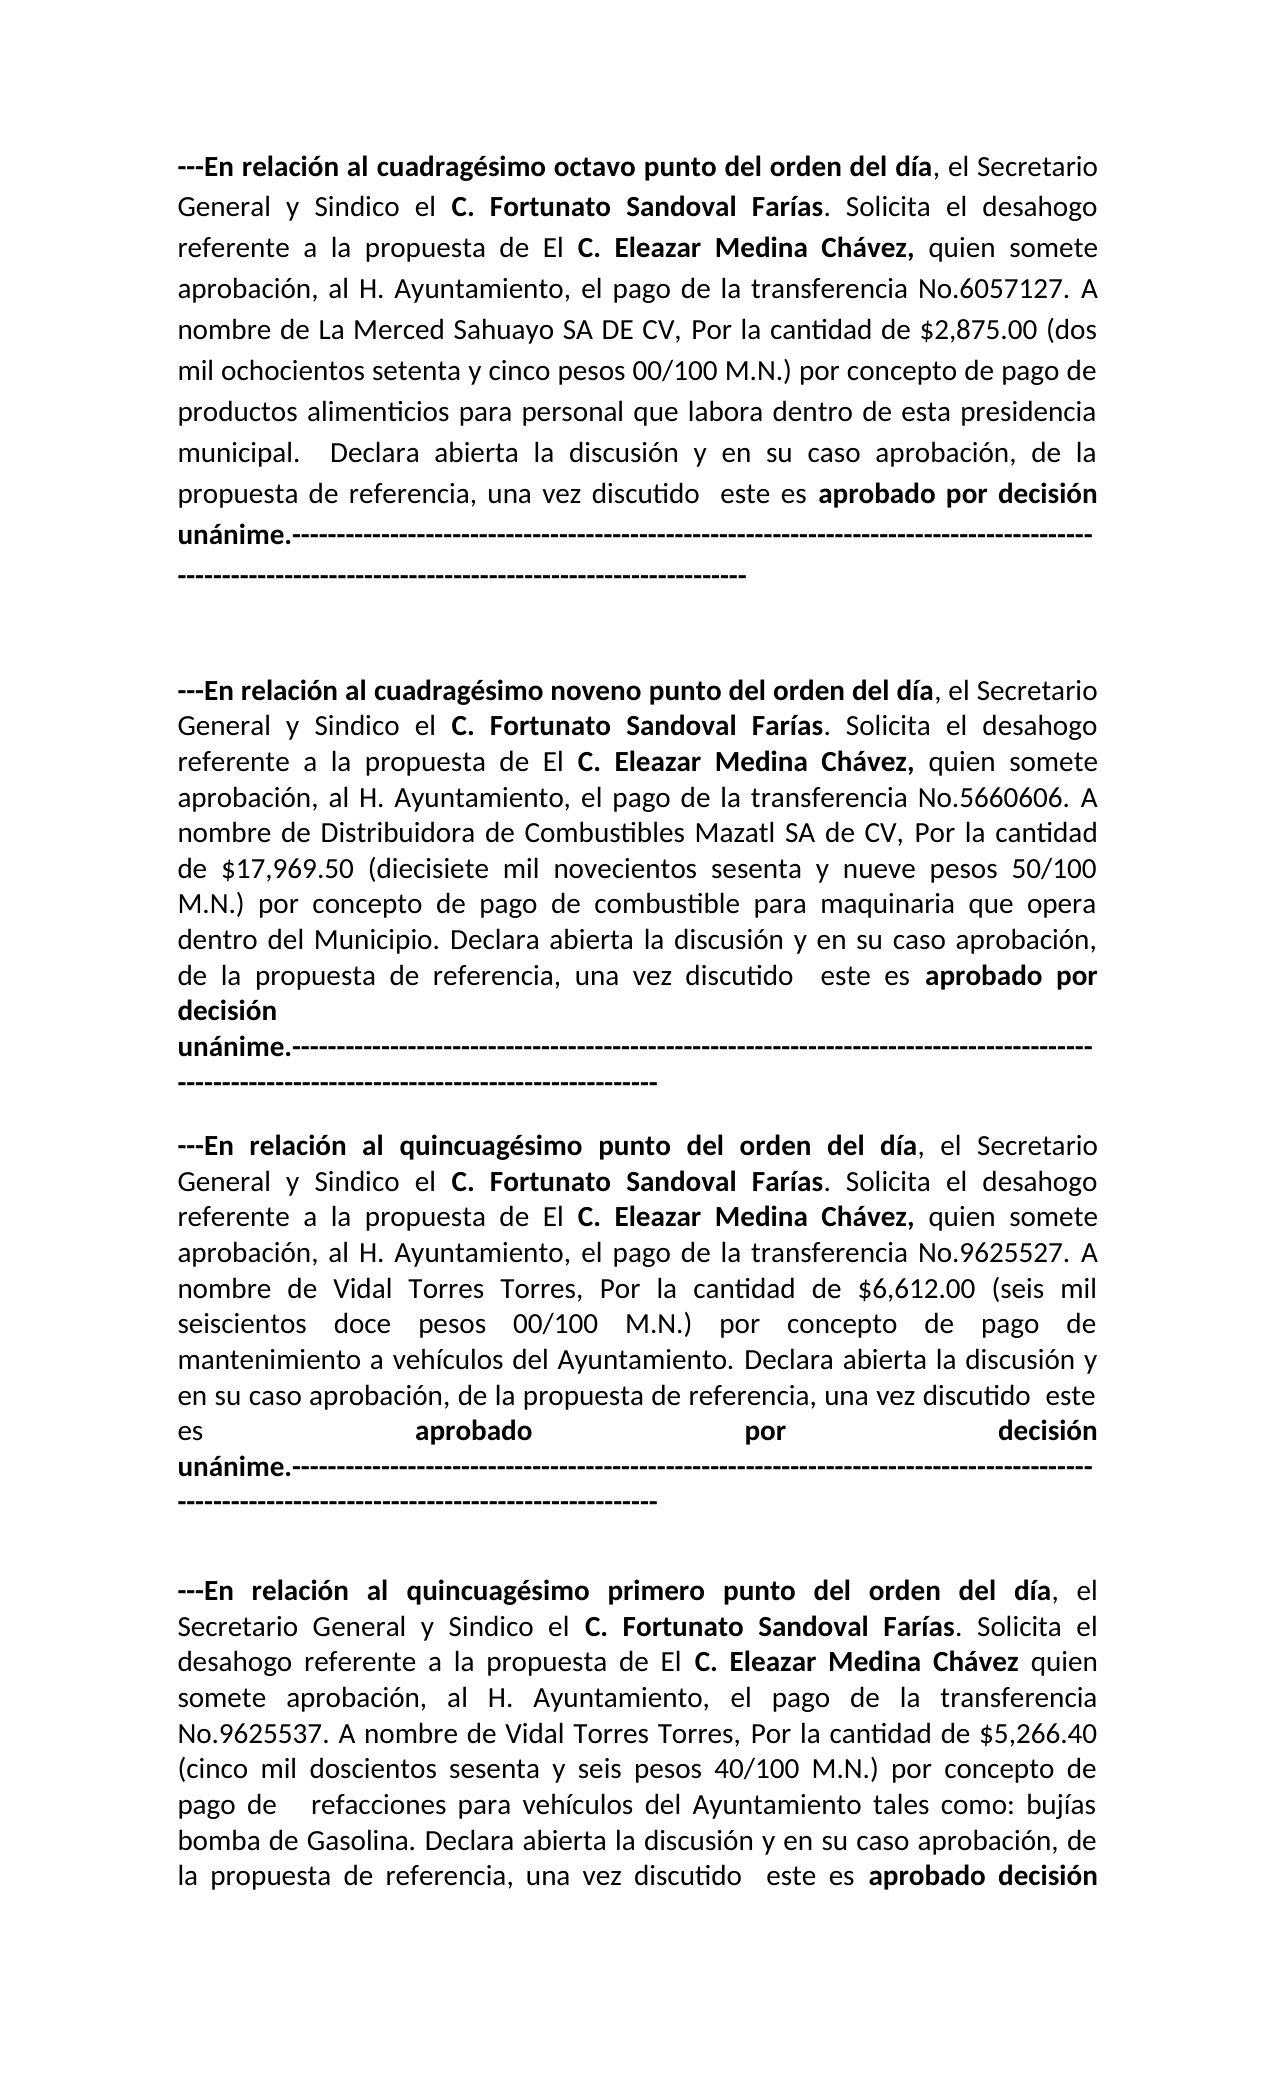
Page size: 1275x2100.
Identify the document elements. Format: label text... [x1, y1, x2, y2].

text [177, 1572, 1098, 1893]
text ---En relación al quincuagésimo punto del orden del día, el Secretario General y Sindico el C. Fortunato Sandoval Farías. Solicita el desahogo referente a la propuesta de El C. Eleazar Medina Chávez, quien somete aprobación, al H. Ayuntamiento, el pago de la transferencia No.9625527. A nombre de Vidal Torres Torres, Por la cantidad de $6,612.00 (seis mil seiscientos doce pesos 00/100 M.N.) por concepto de pago de mantenimiento a vehículos del Ayuntamiento. Declara abierta la discusión y en su caso aprobación, de la propuesta de referencia, una vez discutido este es aprobado por decisión unánime.------------------------------------------------------------------------------------------------------------------------------------------------ [177, 1127, 1098, 1519]
text ---En relación al cuadragésimo octavo punto del orden del día, el Secretario General y Sindico el C. Fortunato Sandoval Farías. Solicita el desahogo referente a la propuesta de El C. Eleazar Medina Chávez, quien somete aprobación, al H. Ayuntamiento, el pago de la transferencia No.6057127. A nombre de La Merced Sahuayo SA DE CV, Por la cantidad de $2,875.00 (dos mil ochocientos setenta y cinco pesos 00/100 M.N.) por concepto de pago de productos alimenticios para personal que labora dentro de esta presidencia municipal. Declara abierta la discusión y en su caso aprobación, de la propuesta de referencia, una vez discutido este es aprobado por decisión unánime.---------------------------------------------------------------------------------------------------------------------------------------------------------- [177, 148, 1098, 593]
text ---En relación al cuadragésimo noveno punto del orden del día, el Secretario General y Sindico el C. Fortunato Sandoval Farías. Solicita el desahogo referente a la propuesta de El C. Eleazar Medina Chávez, quien somete aprobación, al H. Ayuntamiento, el pago de la transferencia No.5660606. A nombre de Distribuidora de Combustibles Mazatl SA de CV, Por la cantidad de $17,969.50 (diecisiete mil novecientos sesenta y nueve pesos 50/100 M.N.) por concepto de pago de combustible para maquinaria que opera dentro del Municipio. Declara abierta la discusión y en su caso aprobación, de la propuesta de referencia, una vez discutido este es aprobado por decisión unánime.------------------------------------------------------------------------------------------------------------------------------------------------ [177, 672, 1098, 1099]
